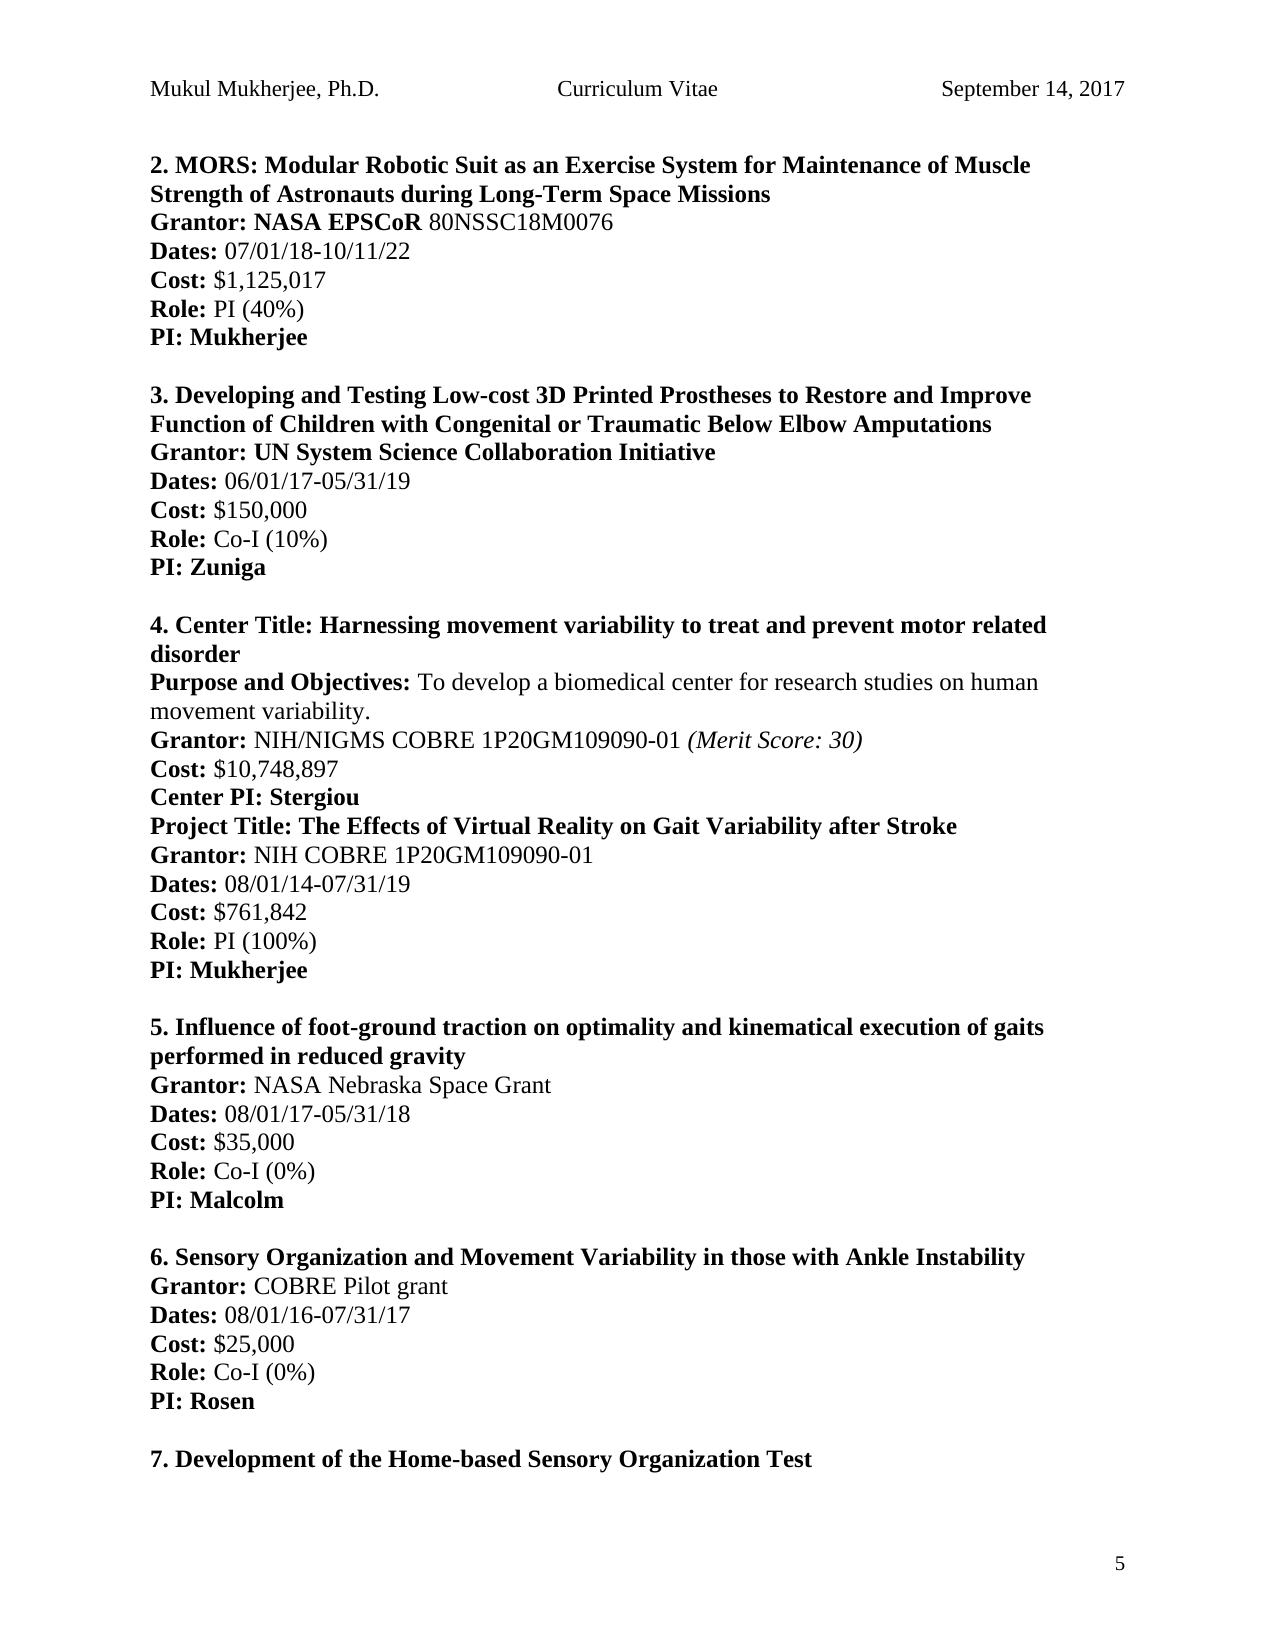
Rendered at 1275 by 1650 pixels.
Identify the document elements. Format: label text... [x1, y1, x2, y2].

text 4. Center Title: Harnessing movement variability to treat and prevent motor related disorder [150, 610, 1125, 667]
text Role: Co-I (10%) [150, 524, 1125, 552]
text PI: Mukherjee [150, 322, 1125, 351]
text PI: Zuniga [150, 552, 1125, 581]
text PI: Rosen [150, 1386, 1125, 1415]
text Role: Co-I (0%) [150, 1156, 1125, 1185]
text Role: Co-I (0%) [150, 1357, 1125, 1386]
text Purpose and Objectives: To develop a biomedical center for research studies on human movement variability. [150, 667, 1125, 725]
text PI: Mukherjee [150, 955, 1125, 984]
text Dates: 08/01/17-05/31/18 [150, 1099, 1125, 1127]
text 2. MORS: Modular Robotic Suit as an Exercise System for Maintenance of Muscle Strength of Astronauts during Long-Term Space Missions [771, 150, 1125, 207]
text Grantor: NASA Nebraska Space Grant [150, 1070, 1125, 1099]
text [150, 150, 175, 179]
text 3. Developing and Testing Low-cost 3D Printed Prostheses to Restore and Improve Function of Children with Congenital or Traumatic Below Elbow Amputations [150, 380, 1125, 437]
text Center PI: Stergiou [150, 782, 1125, 811]
text Cost: $1,125,017 [150, 265, 1125, 294]
text Cost: $25,000 [150, 1329, 1125, 1357]
text Role: PI (40%) [150, 294, 1125, 322]
text Dates: 06/01/17-05/31/19 [150, 466, 1125, 495]
text Grantor: NIH/NIGMS COBRE 1P20GM109090-01 (Merit Score: 30) [150, 725, 1125, 754]
text Cost: $150,000 [150, 495, 1125, 524]
text Grantor: NASA EPSCoR 80NSSC18M0076 [150, 207, 1125, 236]
text Cost: $35,000 [150, 1127, 1125, 1156]
text 7. Development of the Home-based Sensory Organization Test [150, 1444, 1125, 1472]
text Role: PI (100%) [150, 926, 1125, 955]
text Dates: 07/01/18-10/11/22 [150, 236, 1125, 265]
text Project Title: The Effects of Virtual Reality on Gait Variability after Stroke [150, 811, 1125, 840]
text Dates: 08/01/14-07/31/19 [150, 869, 1125, 897]
text Grantor: UN System Science Collaboration Initiative [150, 437, 1125, 466]
text Grantor: COBRE Pilot grant [150, 1271, 1125, 1300]
text 5. Influence of foot-ground traction on optimality and kinematical execution of gaits performed in reduced gravity [150, 1012, 1125, 1070]
text 6. Sensory Organization and Movement Variability in those with Ankle Instability [150, 1242, 1125, 1271]
text Cost: $10,748,897 [150, 754, 1125, 782]
text Grantor: NIH COBRE 1P20GM109090-01 [150, 840, 1125, 869]
text PI: Malcolm [150, 1185, 1125, 1214]
text Dates: 08/01/16-07/31/17 [150, 1300, 1125, 1329]
text Cost: $761,842 [150, 897, 1125, 926]
